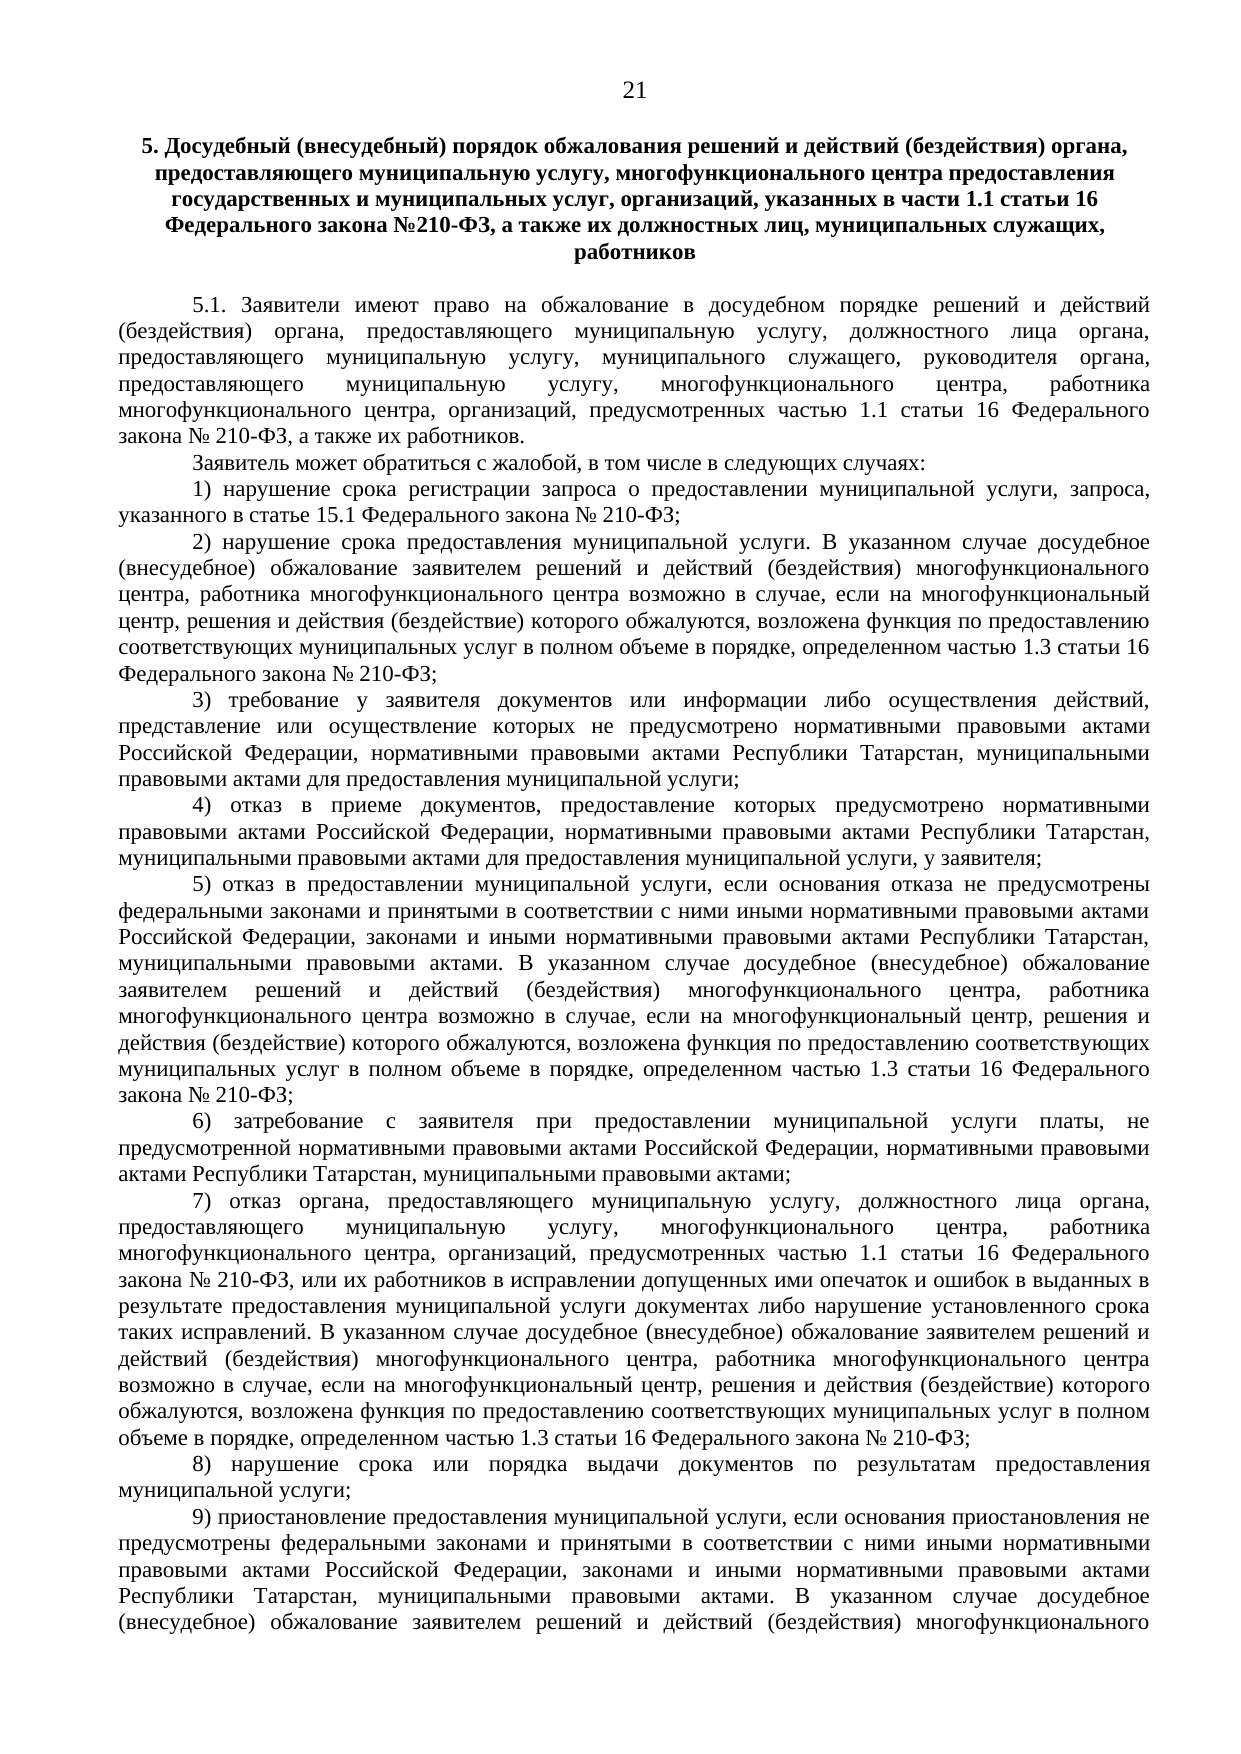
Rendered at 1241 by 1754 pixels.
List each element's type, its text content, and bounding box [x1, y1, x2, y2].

text 6) затребование с заявителя при предоставлении муниципальной услуги платы, не предусмотренной нормативными правовыми актами Российской Федерации, нормативными правовыми актами Республики Татарстан, муниципальными правовыми актами; [118, 1108, 1152, 1187]
text Заявитель может обратиться с жалобой, в том числе в следующих случаях: [118, 449, 1152, 475]
text 5) отказ в предоставлении муниципальной услуги, если основания отказа не предусмотрены федеральными законами и принятыми в соответствии с ними иными нормативными правовыми актами Российской Федерации, законами и иными нормативными правовыми актами Республики Татарстан, муниципальными правовыми актами. В указанном случае досудебное (внесудебное) обжалование заявителем решений и действий (бездействия) многофункционального центра, работника многофункционального центра возможно в случае, если на многофункциональный центр, решения и действия (бездействие) которого обжалуются, возложена функция по предоставлению соответствующих муниципальных услуг в полном объеме в порядке, определенном частью 1.3 статьи 16 Федерального закона № 210-ФЗ; [118, 870, 1152, 1108]
text 3) требование у заявителя документов или информации либо осуществления действий, представление или осуществление которых не предусмотрено нормативными правовыми актами Российской Федерации, нормативными правовыми актами Республики Татарстан, муниципальными правовыми актами для предоставления муниципальной услуги; [118, 686, 1152, 791]
text 1) нарушение срока регистрации запроса о предоставлении муниципальной услуги, запроса, указанного в статье 15.1 Федерального закона № 210-ФЗ; [118, 475, 1152, 528]
text 5. Досудебный (внесудебный) порядок обжалования решений и действий (бездействия) органа, предоставляющего муниципальную услугу, многофункционального центра предоставления государственных и муниципальных услуг, организаций, указанных в части 1.1 статьи 16 Федерального закона №210-ФЗ, а также их должностных лиц, муниципальных служащих, работников [118, 132, 1152, 264]
text 8) нарушение срока или порядка выдачи документов по результатам предоставления муниципальной услуги; [118, 1450, 1152, 1503]
text 4) отказ в приеме документов, предоставление которых предусмотрено нормативными правовыми актами Российской Федерации, нормативными правовыми актами Республики Татарстан, муниципальными правовыми актами для предоставления муниципальной услуги, у заявителя; [118, 791, 1152, 870]
text 7) отказ органа, предоставляющего муниципальную услугу, должностного лица органа, предоставляющего муниципальную услугу, многофункционального центра, работника многофункционального центра, организаций, предусмотренных частью 1.1 статьи 16 Федерального закона № 210-ФЗ, или их работников в исправлении допущенных ими опечаток и ошибок в выданных в результате предоставления муниципальной услуги документах либо нарушение установленного срока таких исправлений. В указанном случае досудебное (внесудебное) обжалование заявителем решений и действий (бездействия) многофункционального центра, работника многофункционального центра возможно в случае, если на многофункциональный центр, решения и действия (бездействие) которого обжалуются, возложена функция по предоставлению соответствующих муниципальных услуг в полном объеме в порядке, определенном частью 1.3 статьи 16 Федерального закона № 210-ФЗ; [118, 1187, 1152, 1450]
text 2) нарушение срока предоставления муниципальной услуги. В указанном случае досудебное (внесудебное) обжалование заявителем решений и действий (бездействия) многофункционального центра, работника многофункционального центра возможно в случае, если на многофункциональный центр, решения и действия (бездействие) которого обжалуются, возложена функция по предоставлению соответствующих муниципальных услуг в полном объеме в порядке, определенном частью 1.3 статьи 16 Федерального закона № 210-ФЗ; [118, 528, 1152, 686]
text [118, 1503, 1152, 1635]
text 5.1. Заявители имеют право на обжалование в досудебном порядке решений и действий (бездействия) органа, предоставляющего муниципальную услугу, должностного лица органа, предоставляющего муниципальную услугу, муниципального служащего, руководителя органа, предоставляющего муниципальную услугу, многофункционального центра, работника многофункционального центра, организаций, предусмотренных частью 1.1 статьи 16 Федерального закона № 210-ФЗ, а также их работников. [118, 291, 1152, 449]
